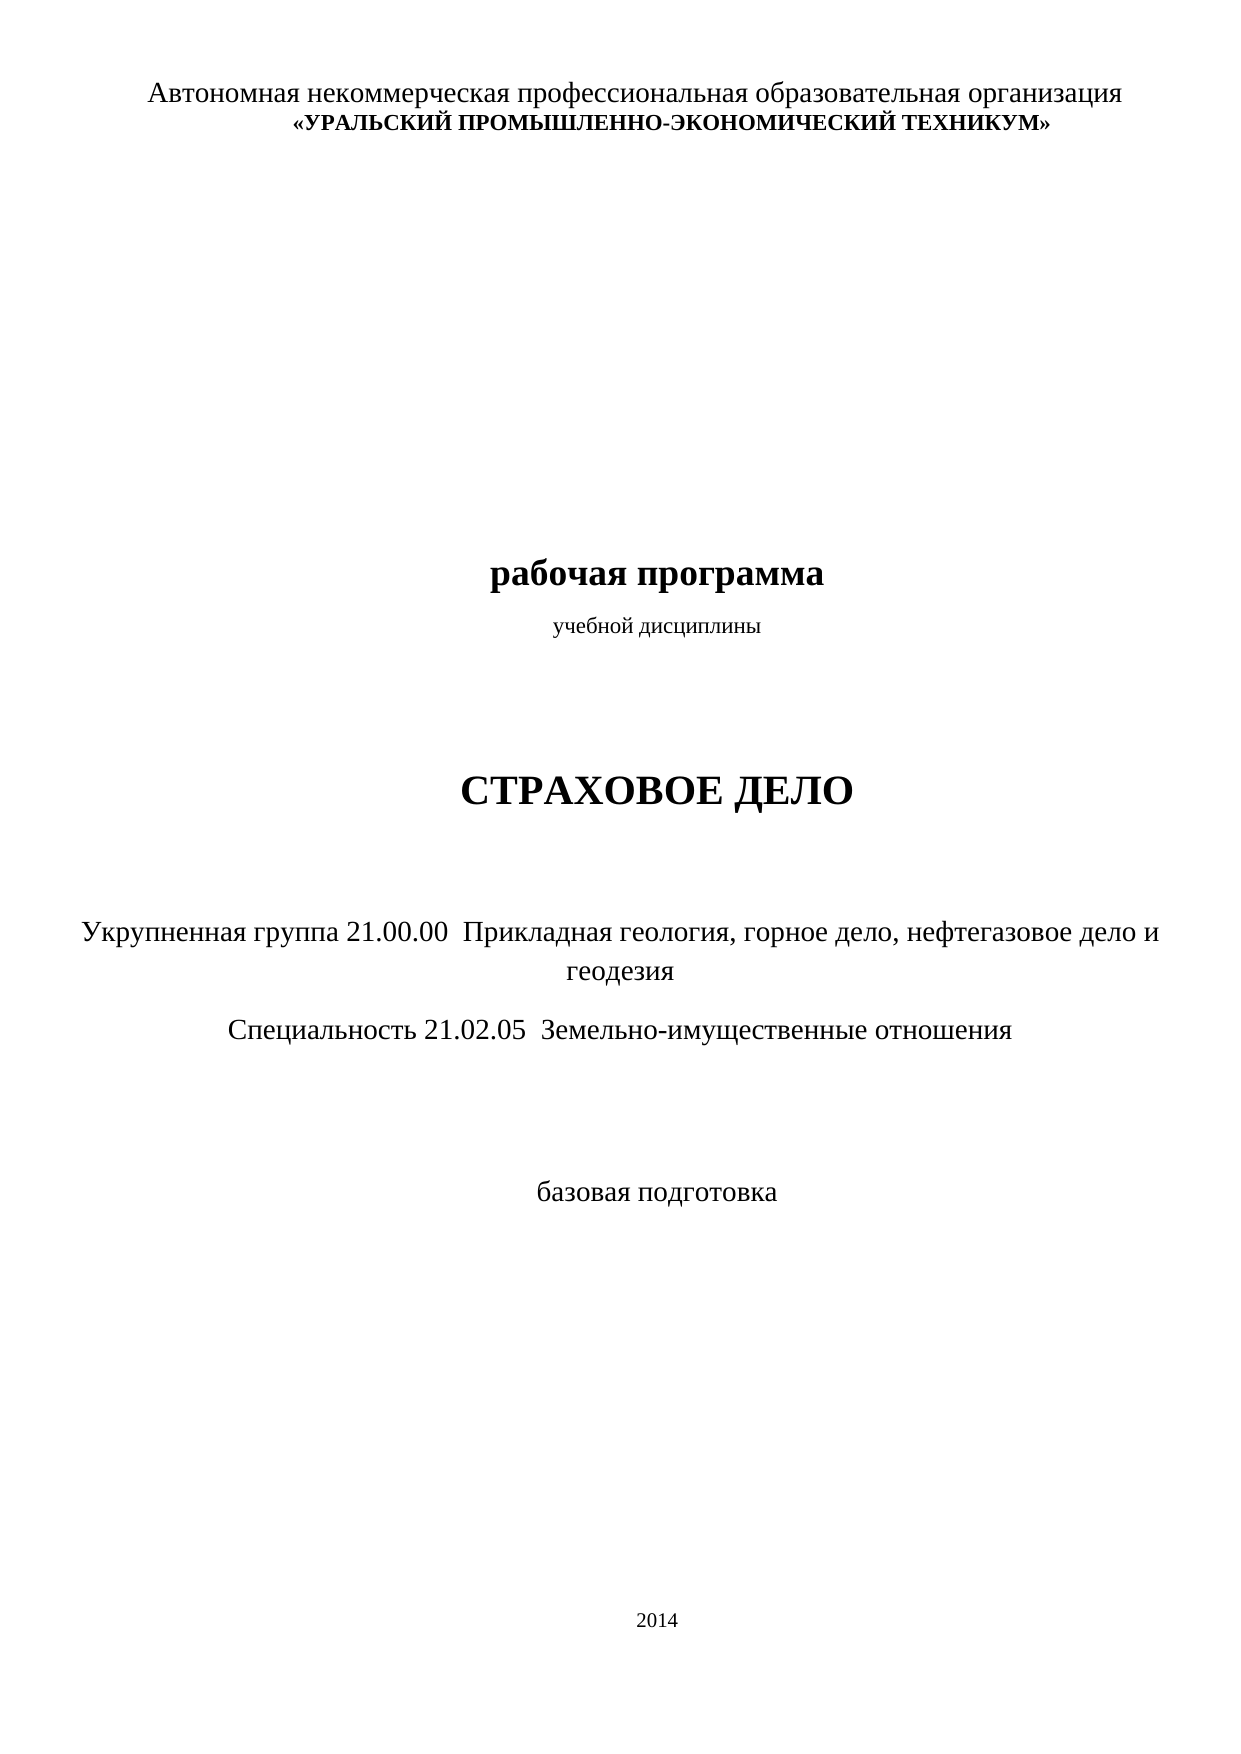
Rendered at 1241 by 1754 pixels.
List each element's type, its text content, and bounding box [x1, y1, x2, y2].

subtitle Автономная некоммерческая профессиональная образовательная организация [75, 75, 1165, 108]
text учебной дисциплины [149, 613, 1165, 639]
text Укрупненная группа 21.00.00 Прикладная геология, горное дело, нефтегазовое дело и геодезия [75, 914, 1165, 987]
subtitle «УРАЛЬСКИЙ ПРОМЫШЛЕННО-ЭКОНОМИЧЕСКИЙ ТЕХНИКУМ» [149, 108, 1165, 135]
title 2014 [149, 1608, 1165, 1632]
text базовая подготовка [149, 1174, 1165, 1207]
text Специальность 21.02.05 Земельно-имущественные отношения [75, 1012, 1165, 1046]
text рабочая программа [149, 551, 1165, 594]
text СТРАХОВОЕ ДЕЛО [149, 766, 1165, 813]
